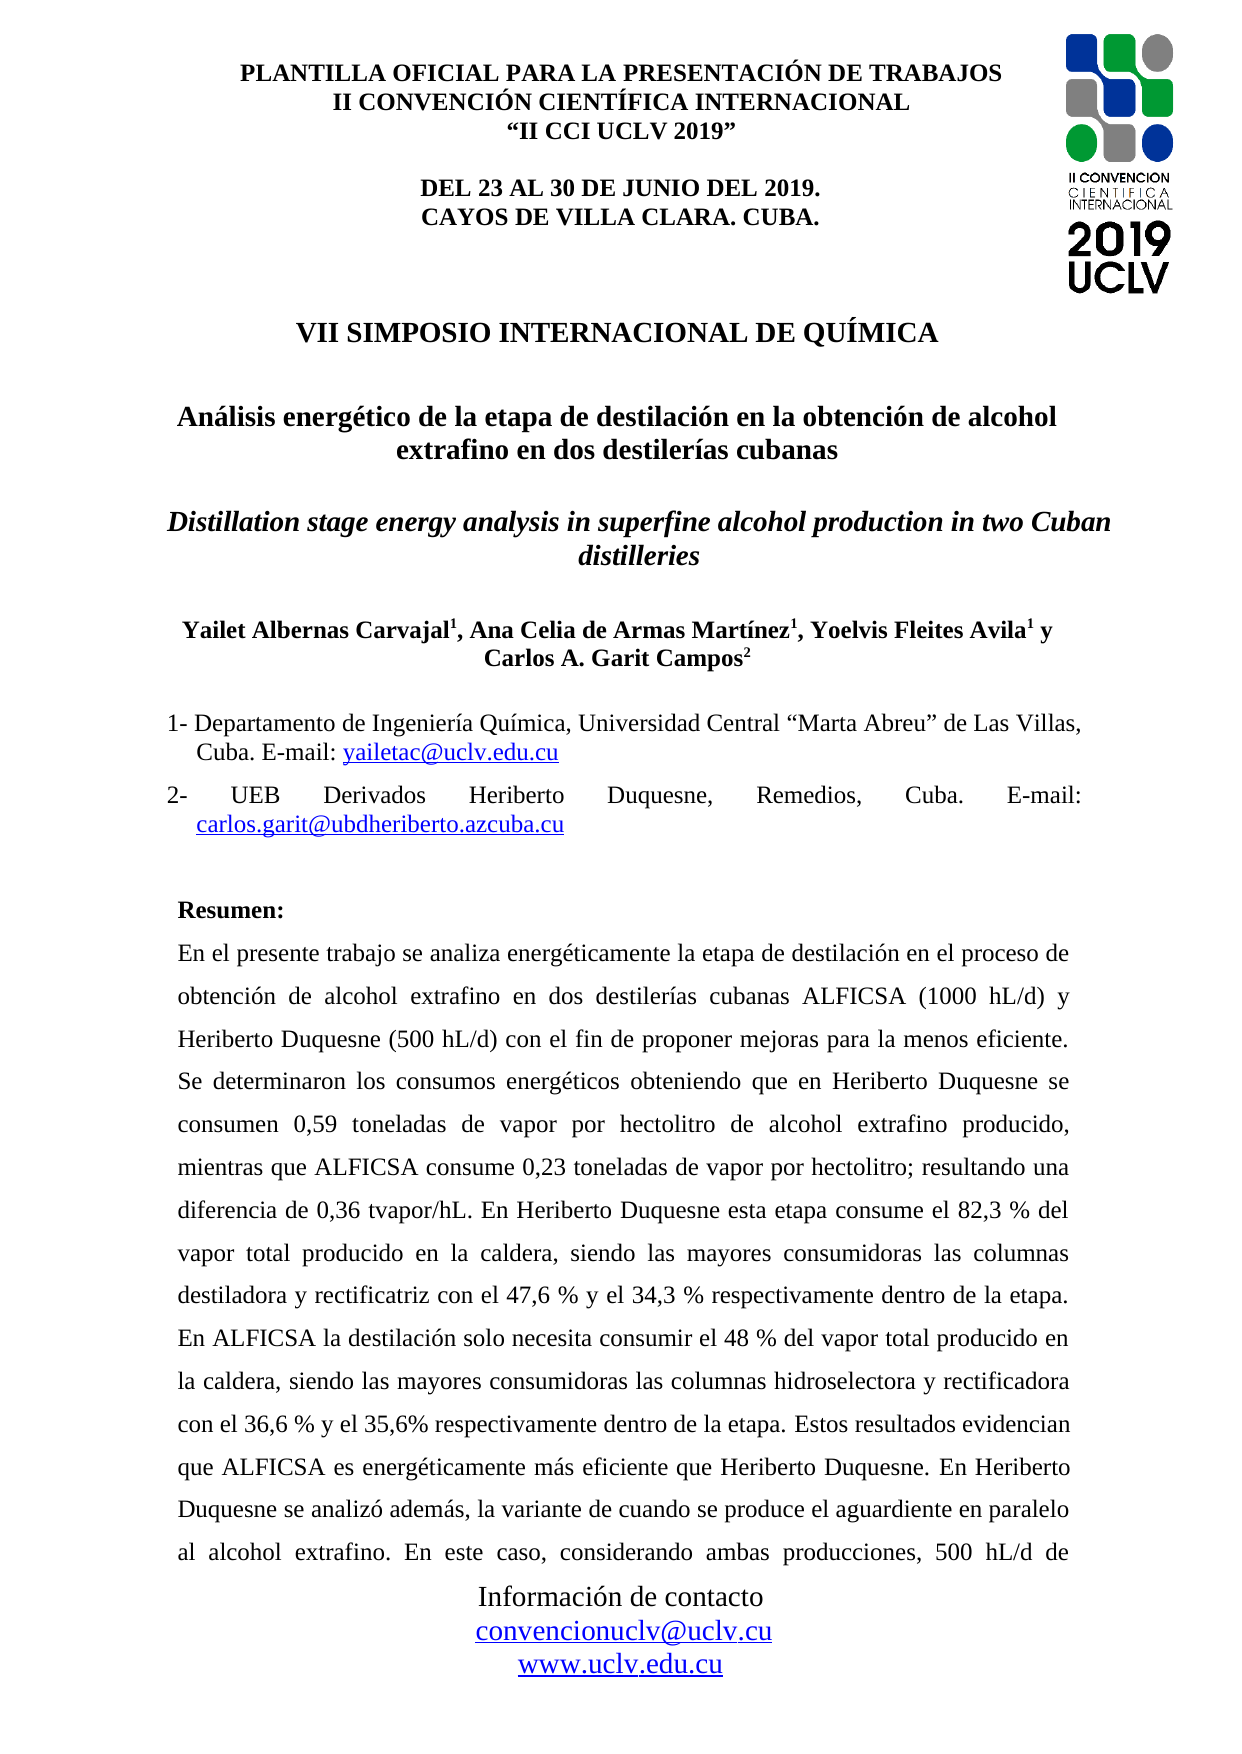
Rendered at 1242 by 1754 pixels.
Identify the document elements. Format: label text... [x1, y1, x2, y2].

text 1- Departamento de Ingeniería Química, Universidad Central “Marta Abreu” de Las Villas, Cuba. E-mail: yailetac@uclv.edu.cu [167, 708, 1082, 766]
text Yailet Albernas Carvajal1, Ana Celia de Armas Martínez1, Yoelvis Fleites Avila1 y Carlos A. Garit Campos2 [167, 615, 1067, 672]
text VII SIMPOSIO INTERNACIONAL DE QUÍMICA [167, 315, 1067, 349]
text Resumen: [177, 895, 1071, 924]
text Distillation stage energy analysis in superfine alcohol production in two Cuban distilleries [167, 504, 1112, 571]
text 2- UEB Derivados Heriberto Duquesne, Remedios, Cuba. E-mail: carlos.garit@ubdheriberto.azcuba.cu [167, 780, 1082, 838]
text Análisis energético de la etapa de destilación en la obtención de alcohol extrafino en dos destilerías cubanas [167, 399, 1067, 466]
picture [1060, 31, 1182, 303]
